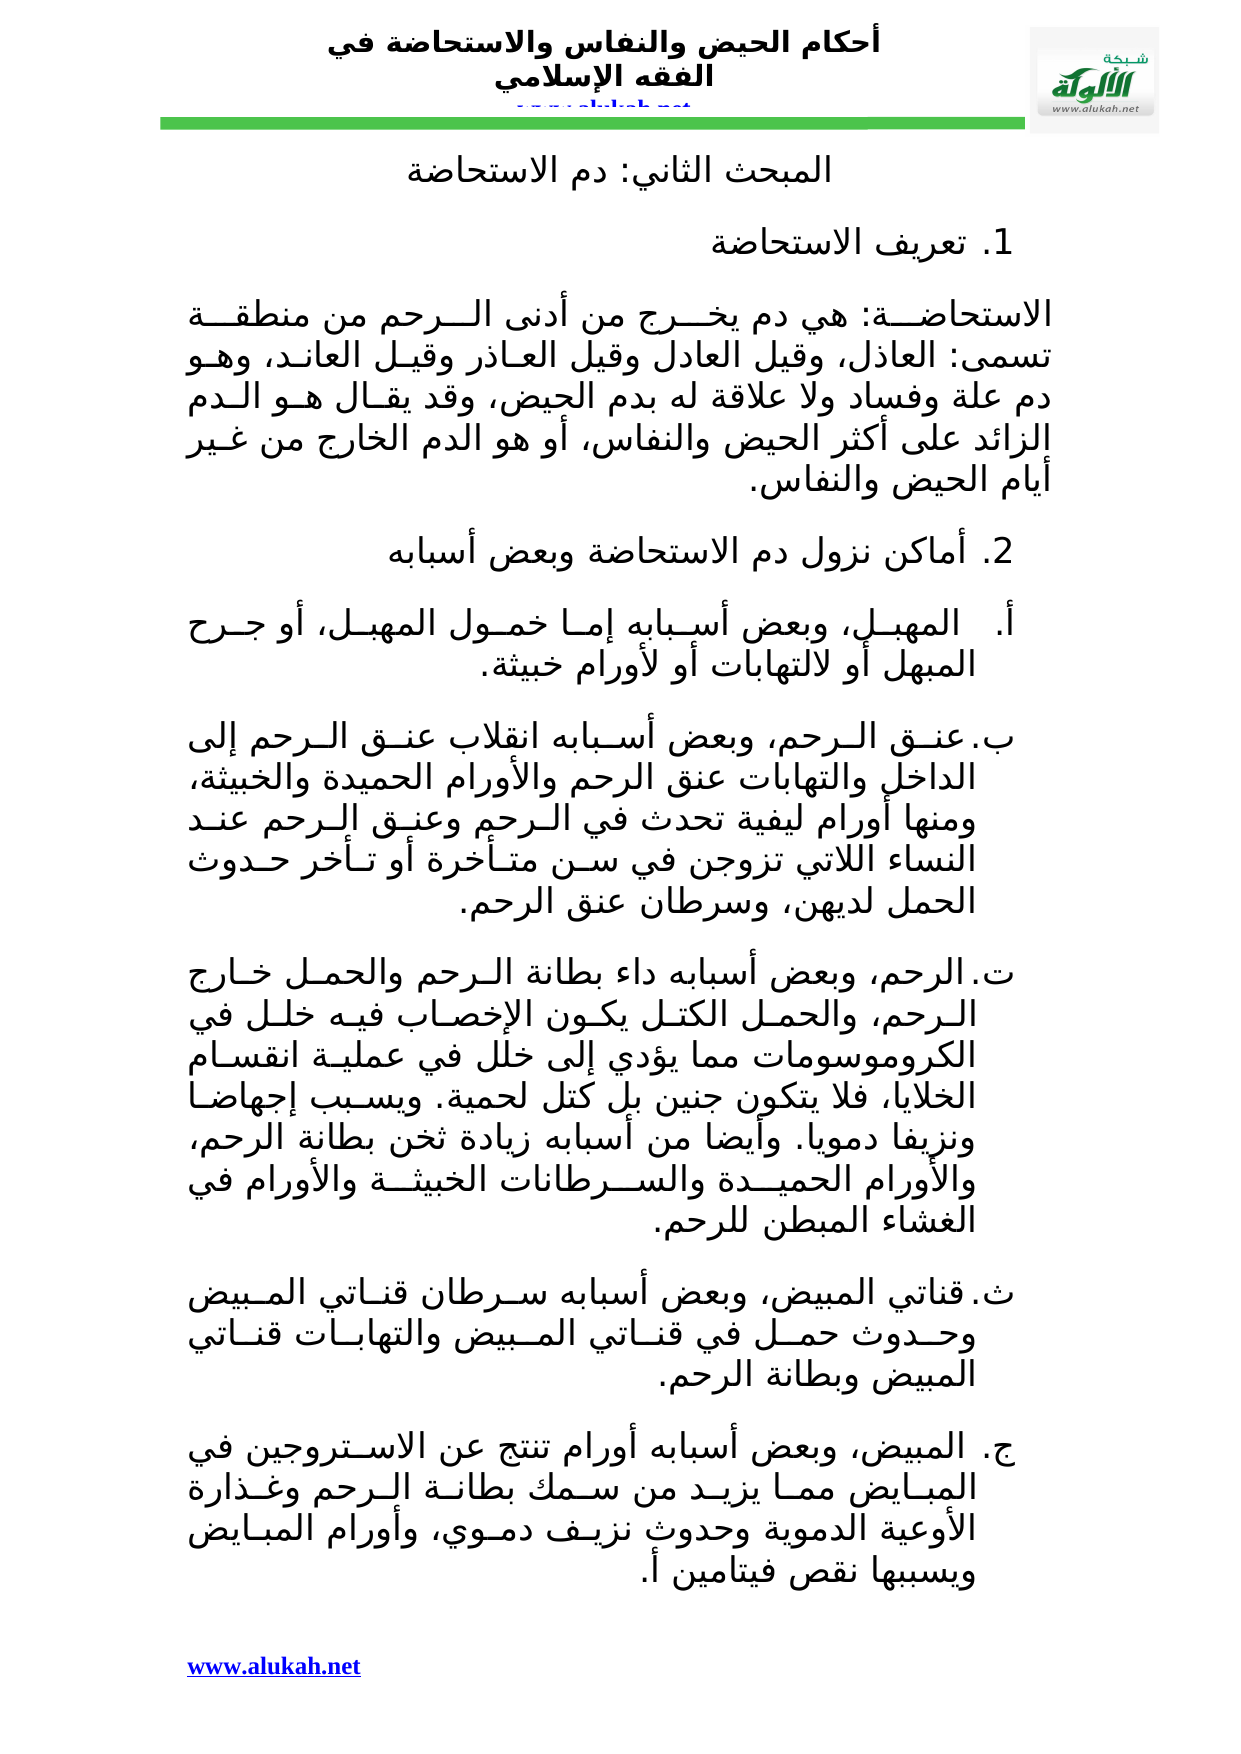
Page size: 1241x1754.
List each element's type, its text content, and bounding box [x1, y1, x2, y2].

text المبحث الثاني: دم الاستحاضة [187, 150, 1053, 191]
text أ‌. المهبل، وبعض أسبابه إما خمول المهبل، أو جرح المبهل أو لالتهابات أو لأورام خبيثة. [187, 602, 1015, 684]
text 2. أماكن نزول دم الاستحاضة وبعض أسبابه [187, 530, 1015, 572]
text 1. تعريف الاستحاضة [187, 222, 1015, 263]
text ج‌. المبيض، وبعض أسبابه أورام تنتج عن الاستروجين في المبايض مما يزيد من سمك بطانة الرحم وغذارة الأوعية الدموية وحدوث نزيف دموي، وأورام المبايض ويسببها نقص فيتامين أ. [187, 1425, 1015, 1590]
text ث‌. قناتي المبيض، وبعض أسبابه سرطان قناتي المبيض وحدوث حمل في قناتي المبيض والتهابات قناتي المبيض وبطانة الرحم. [187, 1271, 1015, 1395]
text ب‌. عنق الرحم، وبعض أسبابه انقلاب عنق الرحم إلى الداخل والتهابات عنق الرحم والأورام الحميدة والخبيثة، ومنها أورام ليفية تحدث في الرحم وعنق الرحم عند النساء اللاتي تزوجن في سن متأخرة أو تأخر حدوث الحمل لديهن، وسرطان عنق الرحم. [187, 715, 1015, 921]
text ت‌. الرحم، وبعض أسبابه داء بطانة الرحم والحمل خارج الرحم، والحمل الكتل يكون الإخصاب فيه خلل في الكروموسومات مما يؤدي إلى خلل في عملية انقسام الخلايا، فلا يتكون جنين بل كتل لحمية. ويسبب إجهاضا ونزيفا دمويا. وأيضا من أسبابه زيادة ثخن بطانة الرحم، والأورام الحميدة والسرطانات الخبيثة والأورام في الغشاء المبطن للرحم. [187, 952, 1015, 1241]
text الاستحاضة: هي دم يخرج من أدنى الرحم من منطقة تسمى: العاذل، وقيل العادل وقيل العاذر وقيل العاند، وهو دم علة وفساد ولا علاقة له بدم الحيض، وقد يقال هو الدم الزائد على أكثر الحيض والنفاس، أو هو الدم الخارج من غير أيام الحيض والنفاس. [187, 293, 1053, 500]
